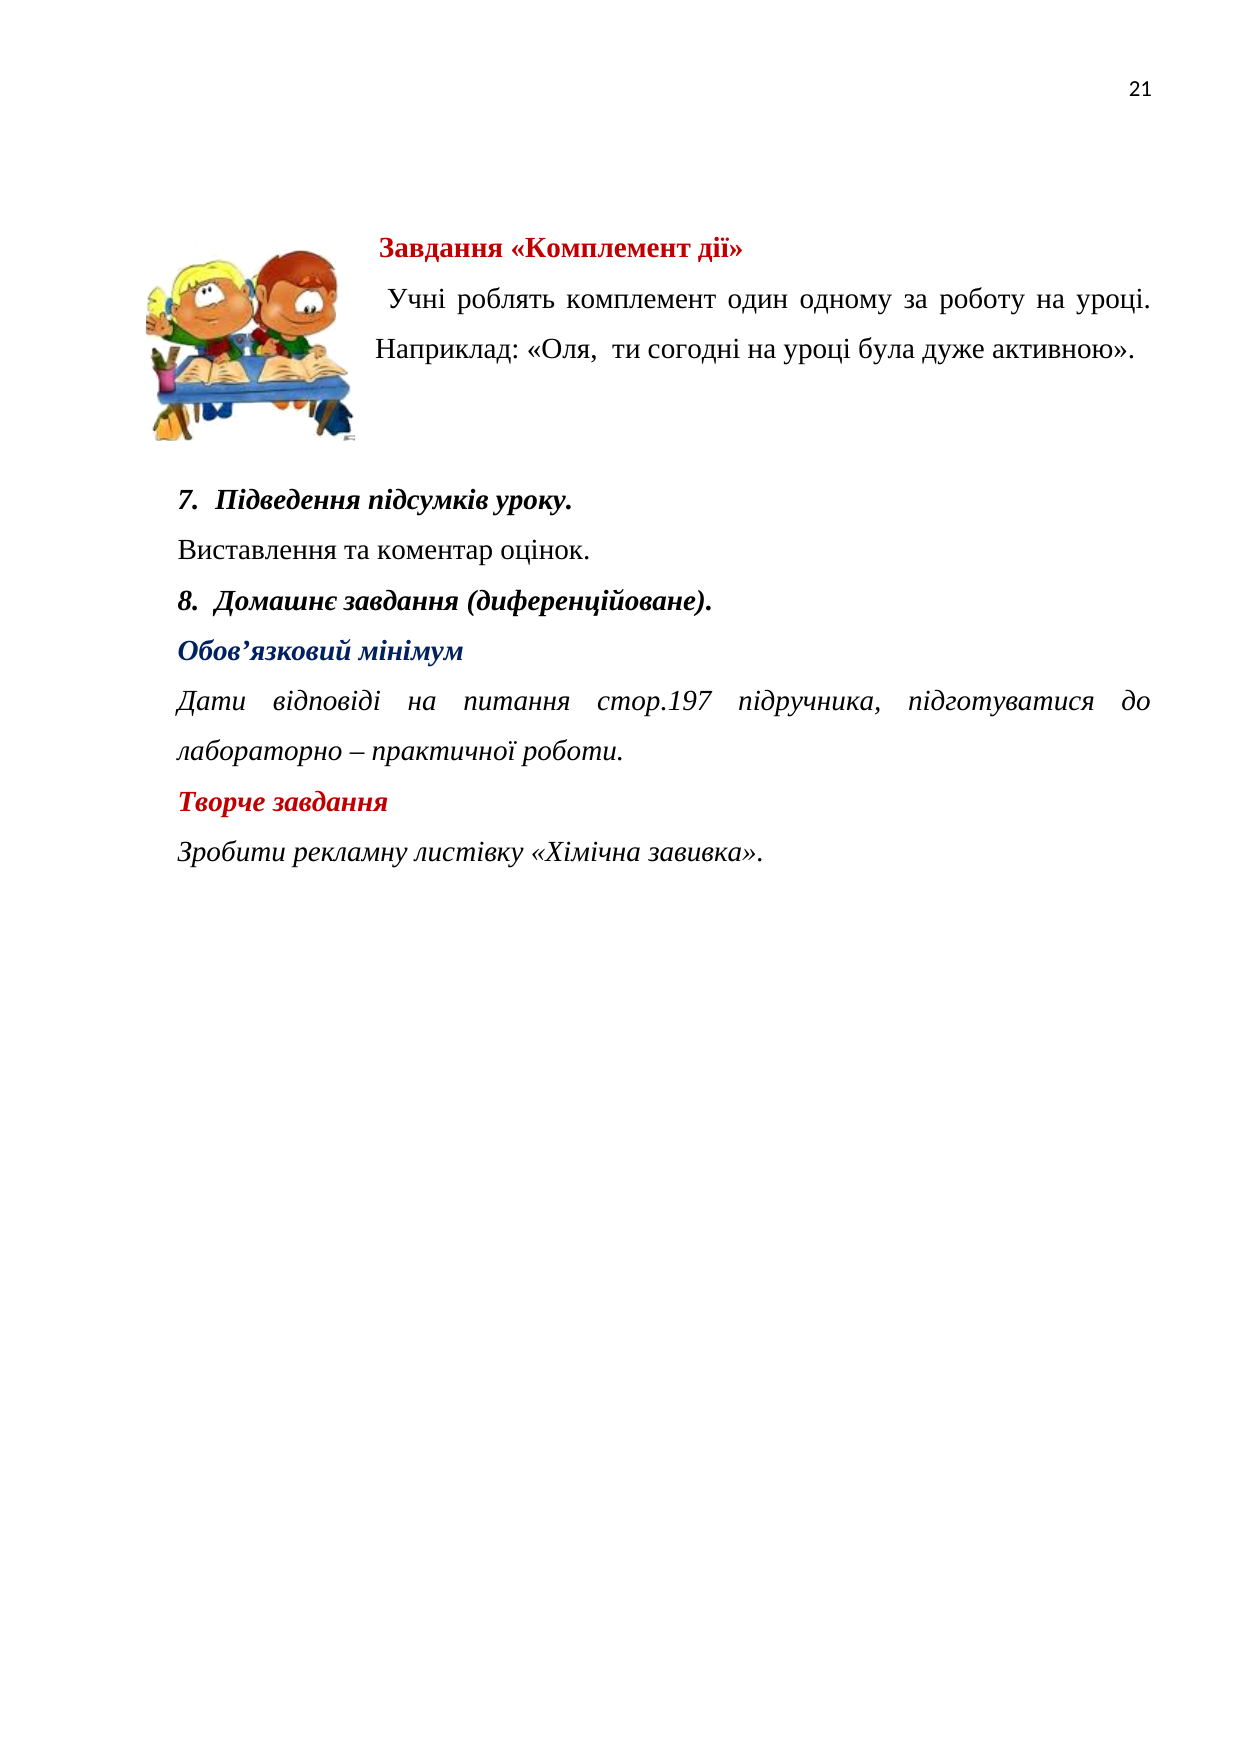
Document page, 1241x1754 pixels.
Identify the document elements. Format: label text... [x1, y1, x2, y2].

text Завдання «Комплемент дії» [177, 230, 1152, 264]
text Обов’язковий мінімум [177, 633, 1152, 666]
text Виставлення та коментар оцінок. [177, 532, 1152, 566]
text Зробити рекламну листівку «Хімічна завивка». [177, 834, 1152, 868]
text Творче завдання [177, 784, 1152, 817]
list Підведення підсумків уроку. [177, 482, 1152, 516]
text Учні роблять комплемент один одному за роботу на уроці. Наприклад: «Оля, ти согодні на уроці була дуже активною». [356, 281, 1152, 364]
list Домашнє завдання (диференційоване). [177, 583, 1152, 616]
text Дати відповіді на питання стор.197 підручника, підготуватися до лабораторно – практичної роботи. [177, 683, 1152, 767]
picture [144, 242, 361, 441]
